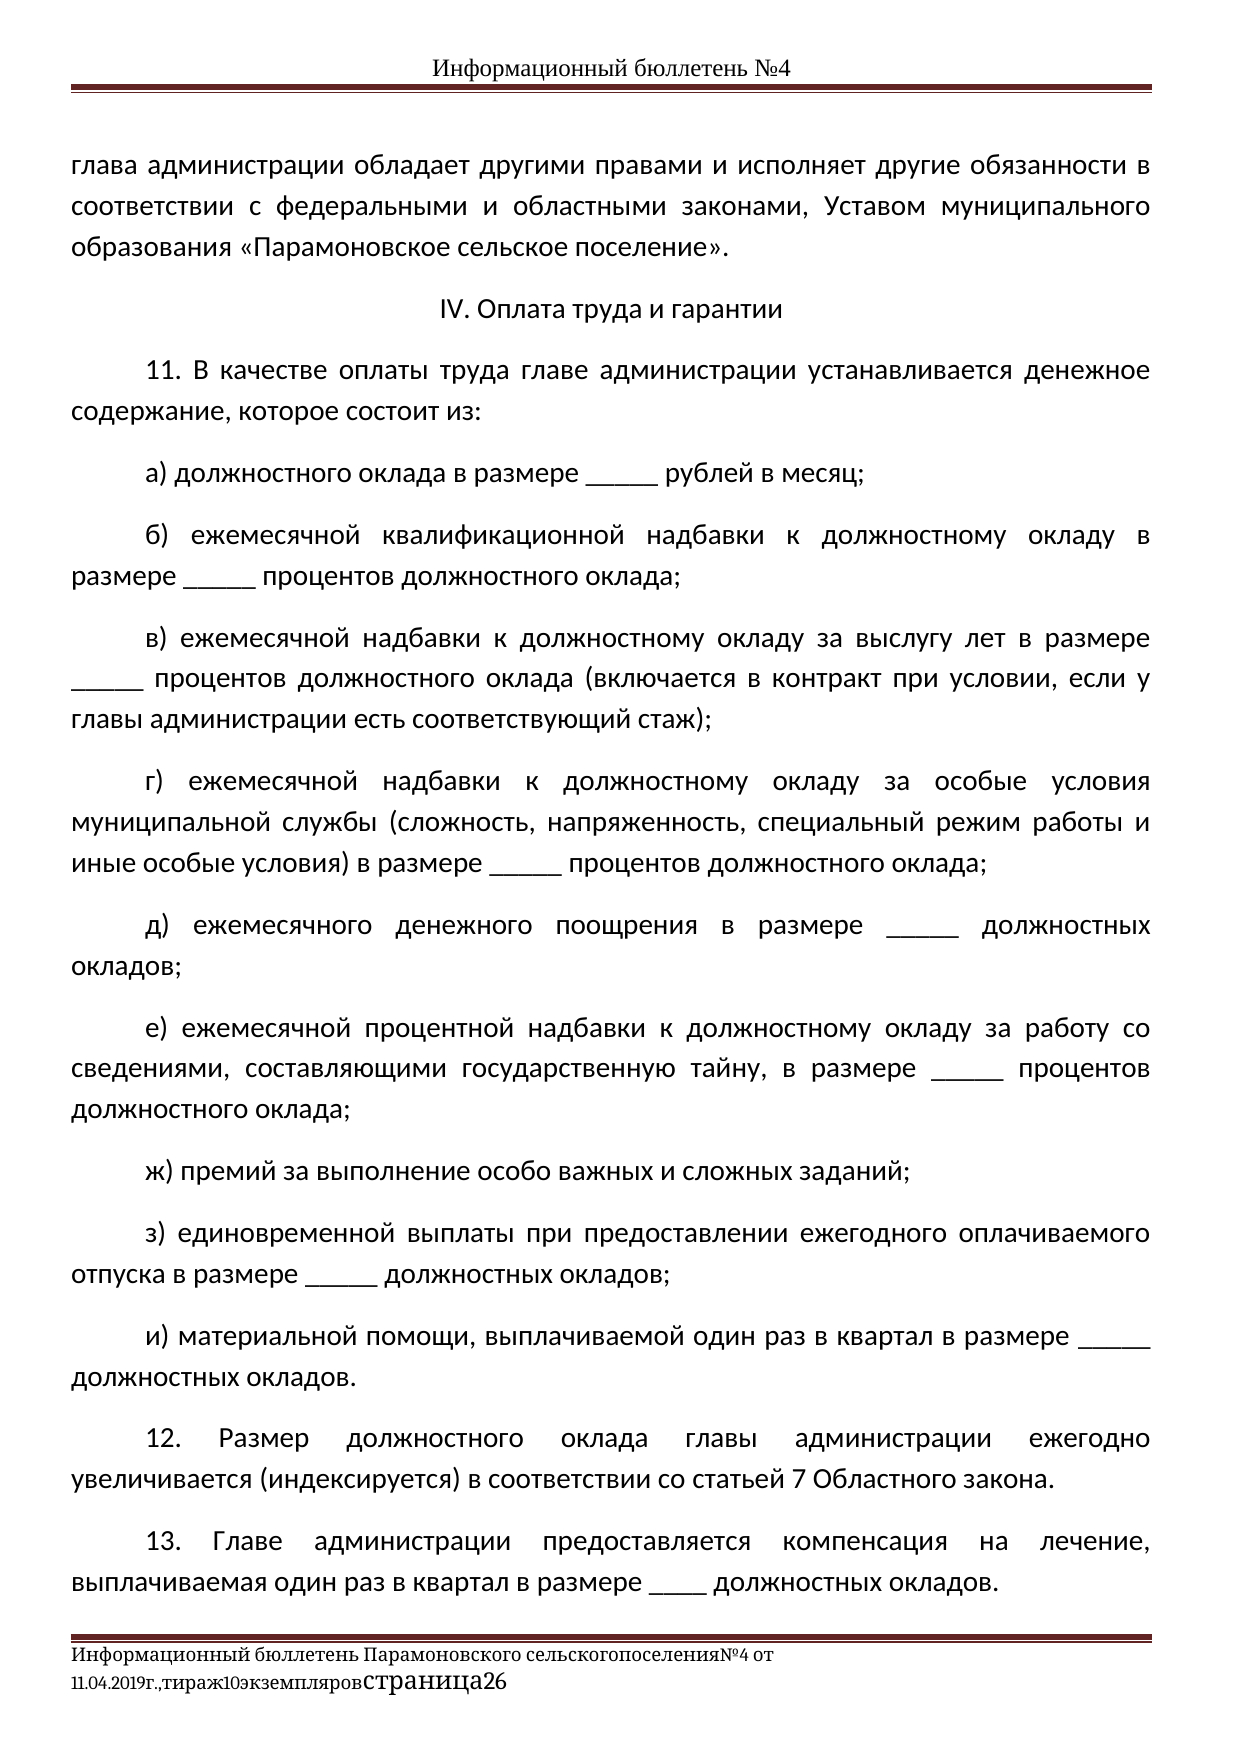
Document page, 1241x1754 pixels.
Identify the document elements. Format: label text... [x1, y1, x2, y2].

text е) ежемесячной процентной надбавки к должностному окладу за работу со сведениями, составляющими государственную тайну, в размере _____ процентов должностного оклада; [71, 1009, 1152, 1126]
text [71, 146, 1152, 263]
text а) должностного оклада в размере _____ рублей в месяц; [71, 454, 1152, 490]
text 13. Главе администрации предоставляется компенсация на лечение, выплачиваемая один раз в квартал в размере ____ должностных окладов. [71, 1522, 1152, 1599]
text з) единовременной выплаты при предоставлении ежегодного оплачиваемого отпуска в размере _____ должностных окладов; [71, 1214, 1152, 1291]
text IV. Оплата труда и гарантии [71, 290, 1152, 325]
text г) ежемесячной надбавки к должностному окладу за особые условия муниципальной службы (сложность, напряженность, специальный режим работы и иные особые условия) в размере _____ процентов должностного оклада; [71, 762, 1152, 880]
text ж) премий за выполнение особо важных и сложных заданий; [71, 1152, 1152, 1188]
text д) ежемесячного денежного поощрения в размере _____ должностных окладов; [71, 906, 1152, 982]
text б) ежемесячной квалификационной надбавки к должностному окладу в размере _____ процентов должностного оклада; [71, 516, 1152, 592]
text и) материальной помощи, выплачиваемой один раз в квартал в размере _____ должностных окладов. [71, 1317, 1152, 1393]
text 12. Размер должностного оклада главы администрации ежегодно увеличивается (индексируется) в соответствии со статьей 7 Областного закона. [71, 1419, 1152, 1496]
text в) ежемесячной надбавки к должностному окладу за выслугу лет в размере _____ процентов должностного оклада (включается в контракт при условии, если у главы администрации есть соответствующий стаж); [71, 619, 1152, 736]
text 11. В качестве оплаты труда главе администрации устанавливается денежное содержание, которое состоит из: [71, 351, 1152, 428]
